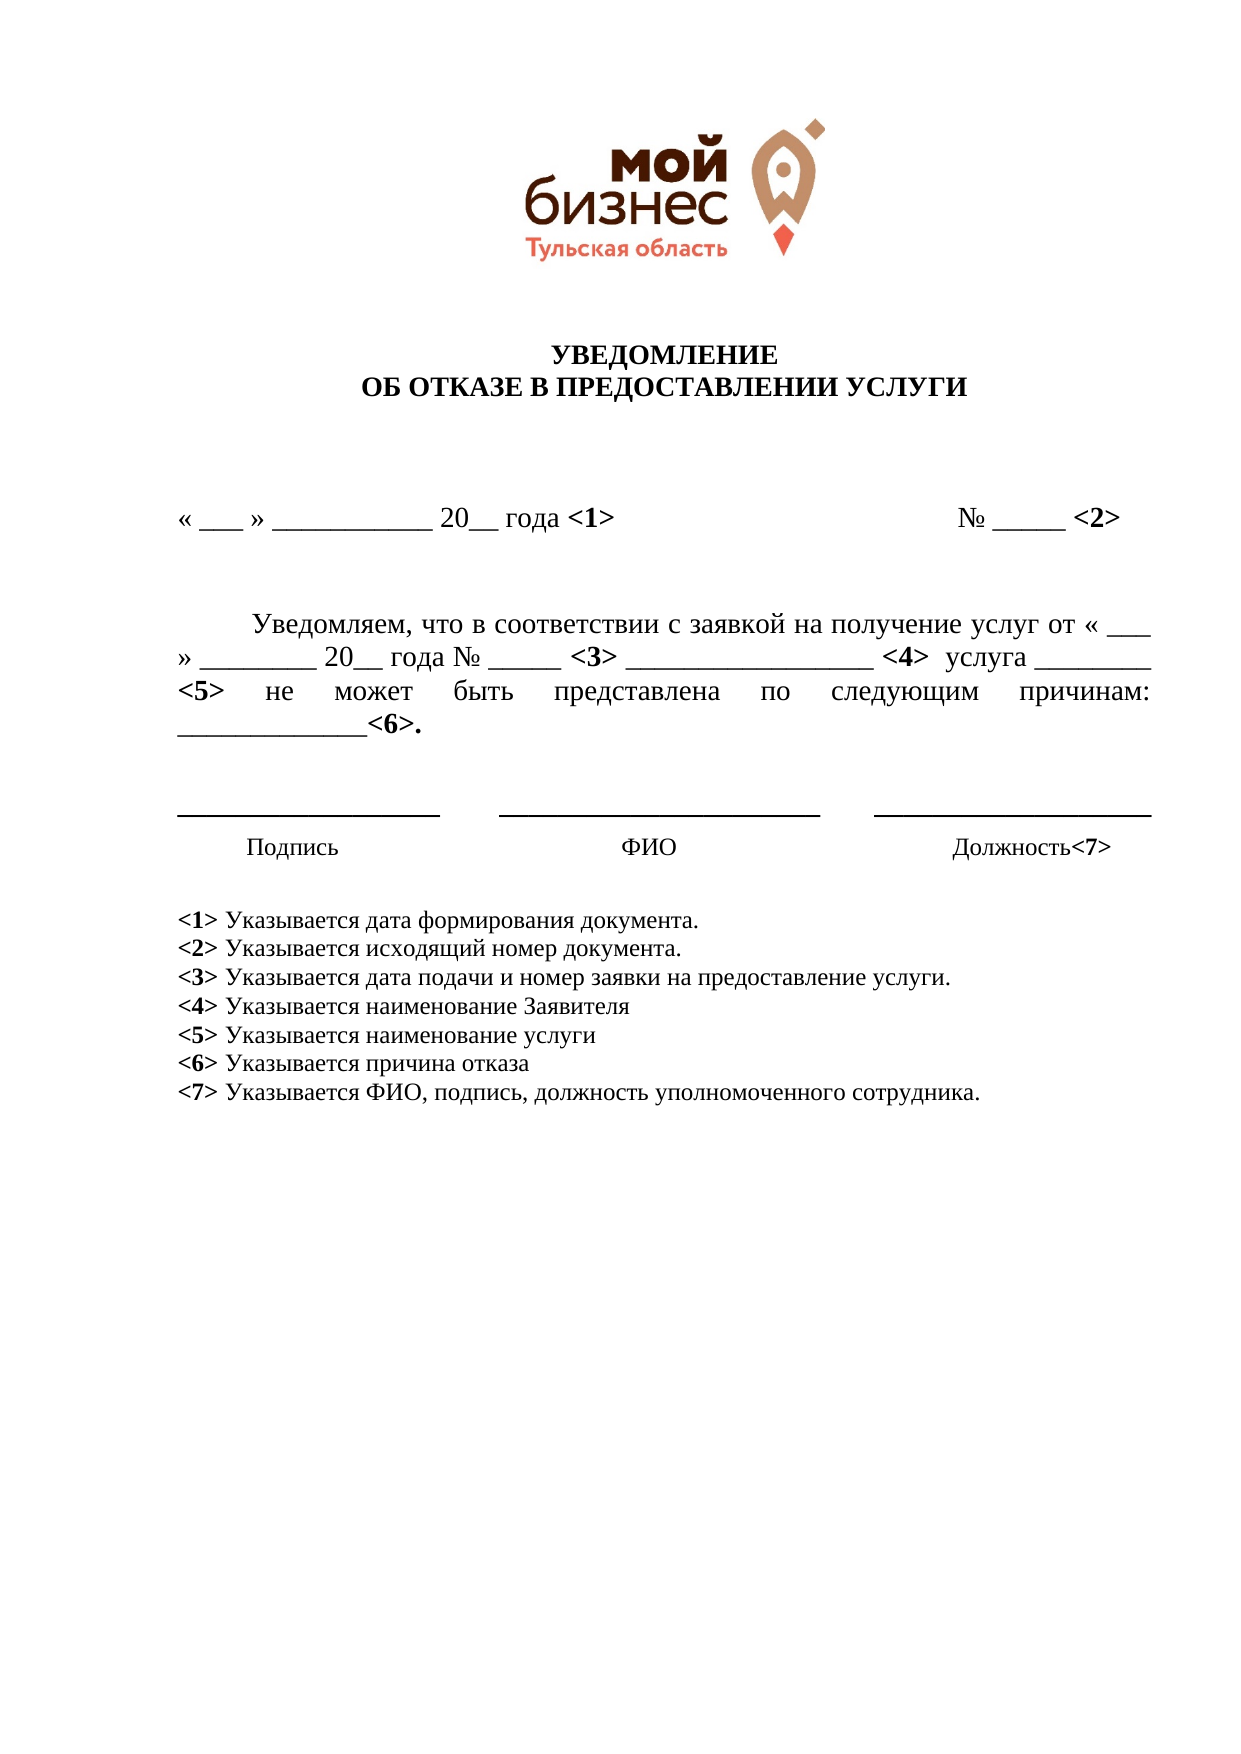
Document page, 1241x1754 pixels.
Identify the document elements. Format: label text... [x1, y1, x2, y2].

text <1> Указывается дата формирования документа. [177, 905, 1152, 933]
text <6> Указывается причина отказа [177, 1048, 1152, 1077]
text <3> Указывается дата подачи и номер заявки на предоставление услуги. [177, 962, 1152, 991]
text <2> Указывается исходящий номер документа. [177, 933, 1152, 962]
text УВЕДОМЛЕНИЕ [177, 338, 1152, 370]
text __________________ ______________________ ___________________ [177, 786, 1152, 820]
picture [503, 118, 825, 273]
text « ___ » ___________ 20__ года <1> № _____ <2> [177, 500, 1152, 533]
text ОБ ОТКАЗЕ В ПРЕДОСТАВЛЕНИИ УСЛУГИ [177, 370, 1152, 402]
text Уведомляем, что в соответствии с заявкой на получение услуг от « ___ » ________ 20__ года № _____ <3> _________________ <4> услуга ________ <5> не может быть представлена по следующим причинам: _____________<6>. [177, 606, 1152, 740]
text <4> Указывается наименование Заявителя [177, 991, 1152, 1020]
text <5> Указывается наименование услуги [177, 1020, 1152, 1048]
text <7> Указывается ФИО, подпись, должность уполномоченного сотрудника. [177, 1077, 1152, 1106]
text Подпись ФИО Должность<7> [177, 832, 1152, 861]
